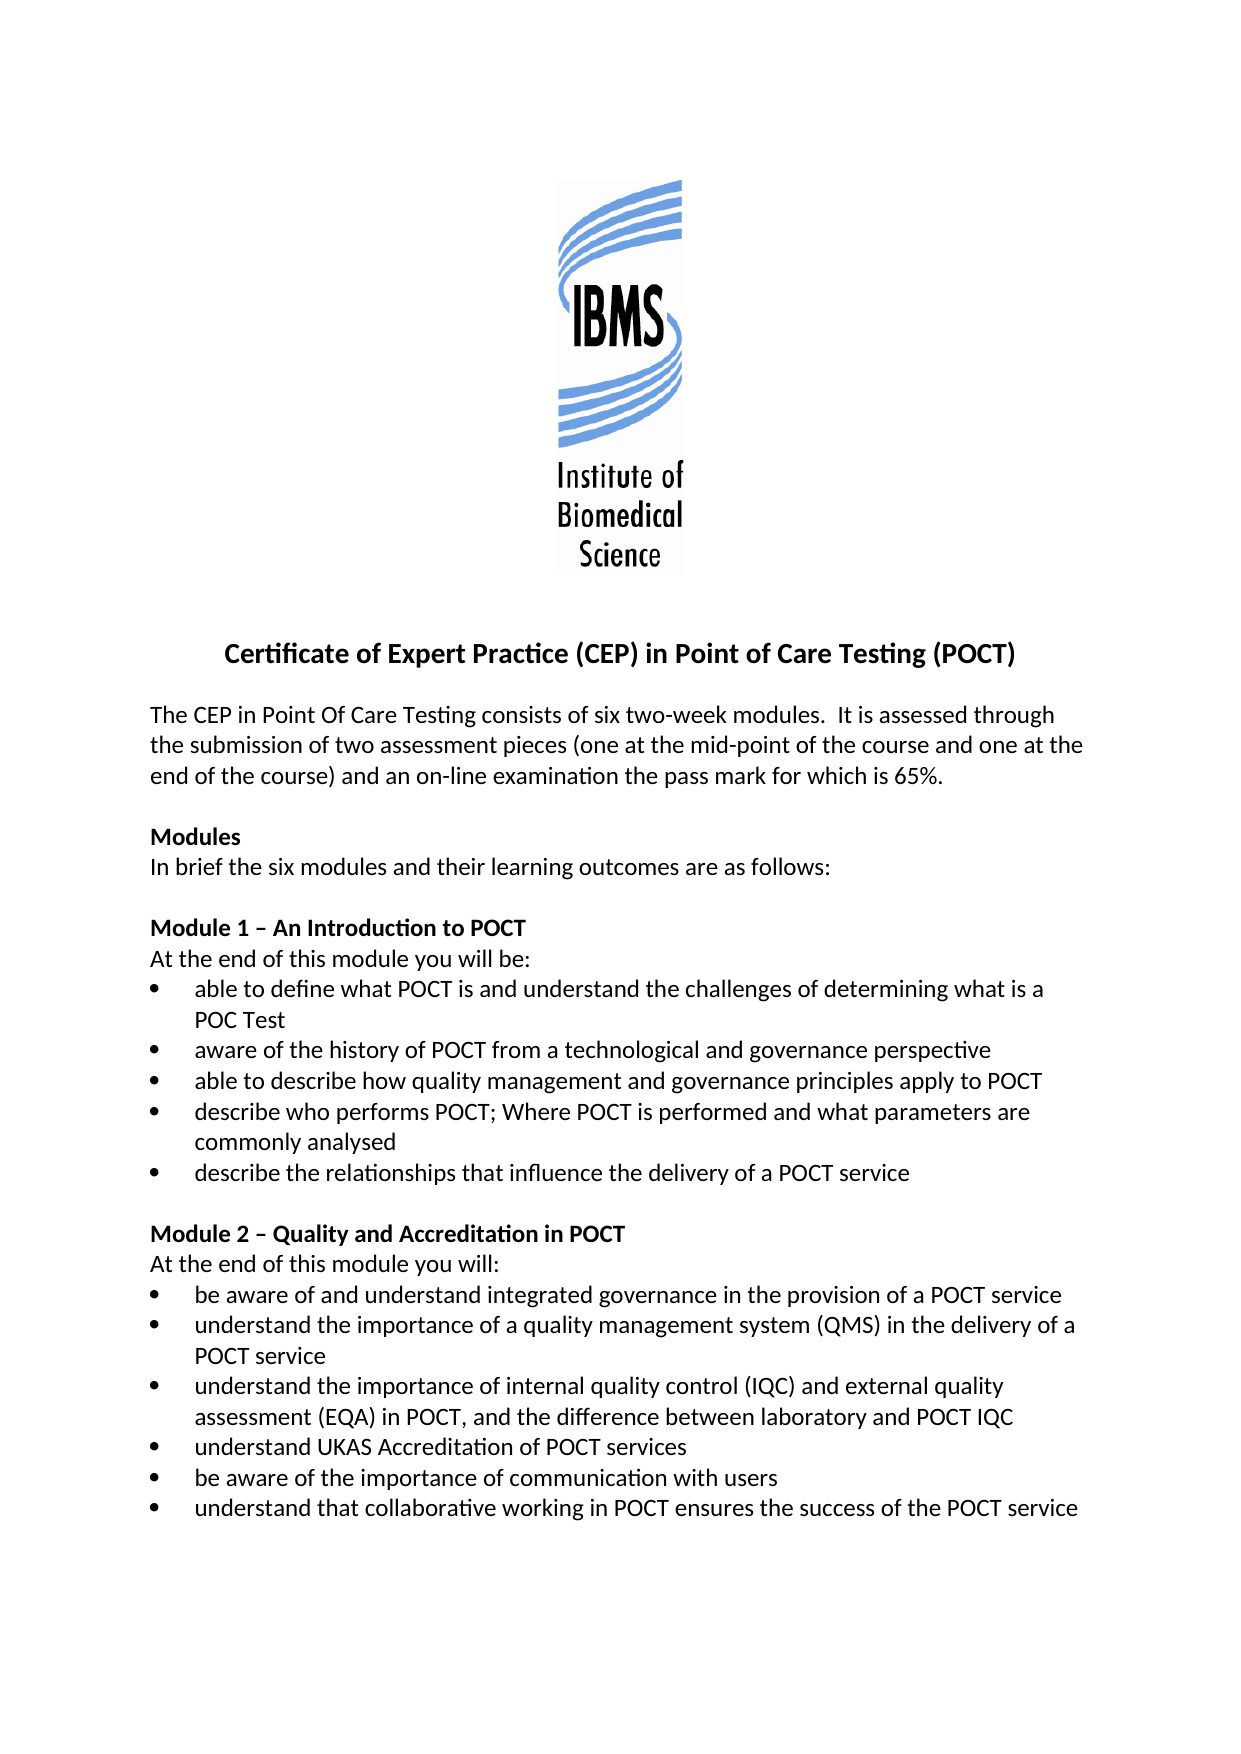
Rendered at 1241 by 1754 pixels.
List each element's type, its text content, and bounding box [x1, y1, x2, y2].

list understand that collaborative working in POCT ensures the success of the POCT service [150, 1492, 1090, 1523]
text Module 1 – An Introduction to POCT [150, 912, 1090, 943]
list describe who performs POCT; Where POCT is performed and what parameters are commonly analysed [150, 1096, 1090, 1157]
text Certificate of Expert Practice (CEP) in Point of Care Testing (POCT) [150, 635, 1090, 671]
text Modules [150, 821, 1090, 851]
picture [556, 180, 684, 575]
list be aware of the importance of communication with users [150, 1462, 1090, 1492]
text At the end of this module you will be: [135, 943, 1090, 973]
list understand the importance of a quality management system (QMS) in the delivery of a POCT service [150, 1309, 1090, 1370]
text In brief the six modules and their learning outcomes are as follows: [150, 851, 1090, 882]
text The CEP in Point Of Care Testing consists of six two-week modules. It is assessed through the submission of two assessment pieces (one at the mid-point of the course and one at the end of the course) and an on-line examination the pass mark for which is 65%. [150, 699, 1090, 790]
list aware of the history of POCT from a technological and governance perspective [150, 1034, 1090, 1065]
list understand the importance of internal quality control (IQC) and external quality assessment (EQA) in POCT, and the difference between laboratory and POCT IQC [150, 1370, 1090, 1431]
list be aware of and understand integrated governance in the provision of a POCT service [150, 1279, 1090, 1309]
text Module 2 – Quality and Accreditation in POCT [150, 1218, 1090, 1248]
list describe the relationships that influence the delivery of a POCT service [150, 1157, 1090, 1187]
list able to describe how quality management and governance principles apply to POCT [150, 1065, 1090, 1096]
text At the end of this module you will: [150, 1248, 1090, 1279]
list able to define what POCT is and understand the challenges of determining what is a POC Test [150, 973, 1090, 1034]
list understand UKAS Accreditation of POCT services [150, 1431, 1090, 1462]
